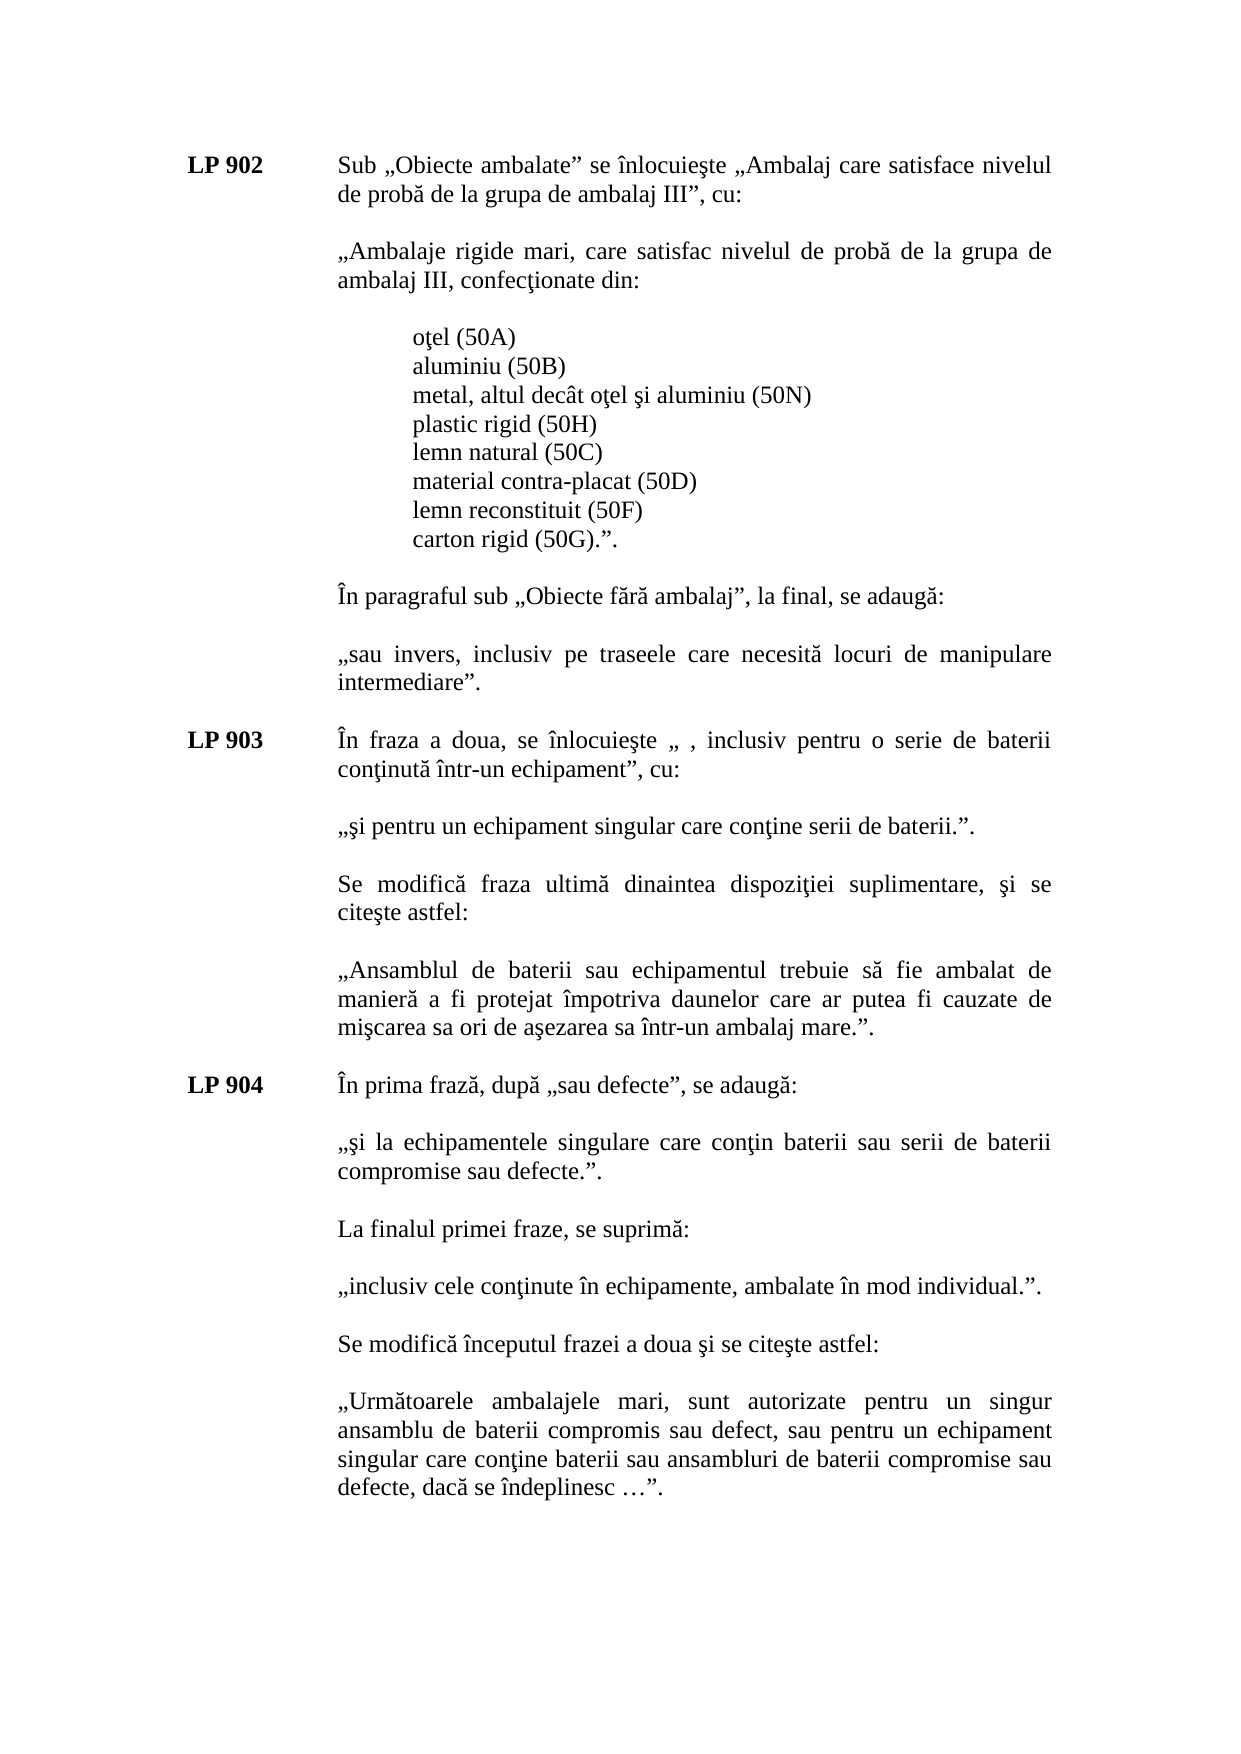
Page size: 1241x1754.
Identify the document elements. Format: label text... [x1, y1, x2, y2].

text „şi pentru un echipament singular care conţine serii de baterii.”. [187, 811, 1053, 840]
text În paragraful sub „Obiecte fără ambalaj”, la final, se adaugă: [262, 581, 1053, 610]
text LP 903 În fraza a doua, se înlocuieşte „ , inclusiv pentru o serie de baterii conţinută într-un echipament”, cu: [187, 725, 1053, 782]
text „şi la echipamentele singulare care conţin baterii sau serii de baterii compromise sau defecte.”. [337, 1127, 1053, 1185]
text aluminiu (50B) [337, 351, 1053, 380]
text plastic rigid (50H) [337, 409, 1053, 437]
text lemn reconstituit (50F) [337, 495, 1053, 524]
text „Următoarele ambalajele mari, sunt autorizate pentru un singur ansamblu de baterii compromis sau defect, sau pentru un echipament singular care conţine baterii sau ansambluri de baterii compromise sau defecte, dacă se îndeplinesc …”. [337, 1386, 1053, 1501]
text „Ambalaje rigide mari, care satisfac nivelul de probă de la grupa de ambalaj III, confecţionate din: [337, 236, 1053, 294]
text Se modifică fraza ultimă dinaintea dispoziţiei suplimentare, şi se citeşte astfel: [187, 869, 1053, 926]
text Se modifică începutul frazei a doua şi se citeşte astfel: [337, 1329, 1053, 1357]
text oţel (50A) [187, 322, 1053, 351]
text „inclusiv cele conţinute în echipamente, ambalate în mod individual.”. [337, 1271, 1053, 1300]
text material contra-placat (50D) [337, 466, 1053, 495]
text „Ansamblul de baterii sau echipamentul trebuie să fie ambalat de manieră a fi protejat împotriva daunelor care ar putea fi cauzate de mişcarea sa ori de aşezarea sa într-un ambalaj mare.”. [337, 955, 1053, 1041]
text La finalul primei fraze, se suprimă: [337, 1214, 1053, 1242]
text LP 904 În prima frază, după „sau defecte”, se adaugă: [187, 1070, 1053, 1099]
text LP 902 Sub „Obiecte ambalate” se înlocuieşte „Ambalaj care satisface nivelul de probă de la grupa de ambalaj III”, cu: [187, 150, 1053, 207]
text metal, altul decât oţel şi aluminiu (50N) [337, 380, 1053, 409]
text carton rigid (50G).”. [337, 524, 1053, 552]
text lemn natural (50C) [337, 437, 1053, 466]
text „sau invers, inclusiv pe traseele care necesită locuri de manipulare intermediare”. [337, 639, 1053, 696]
